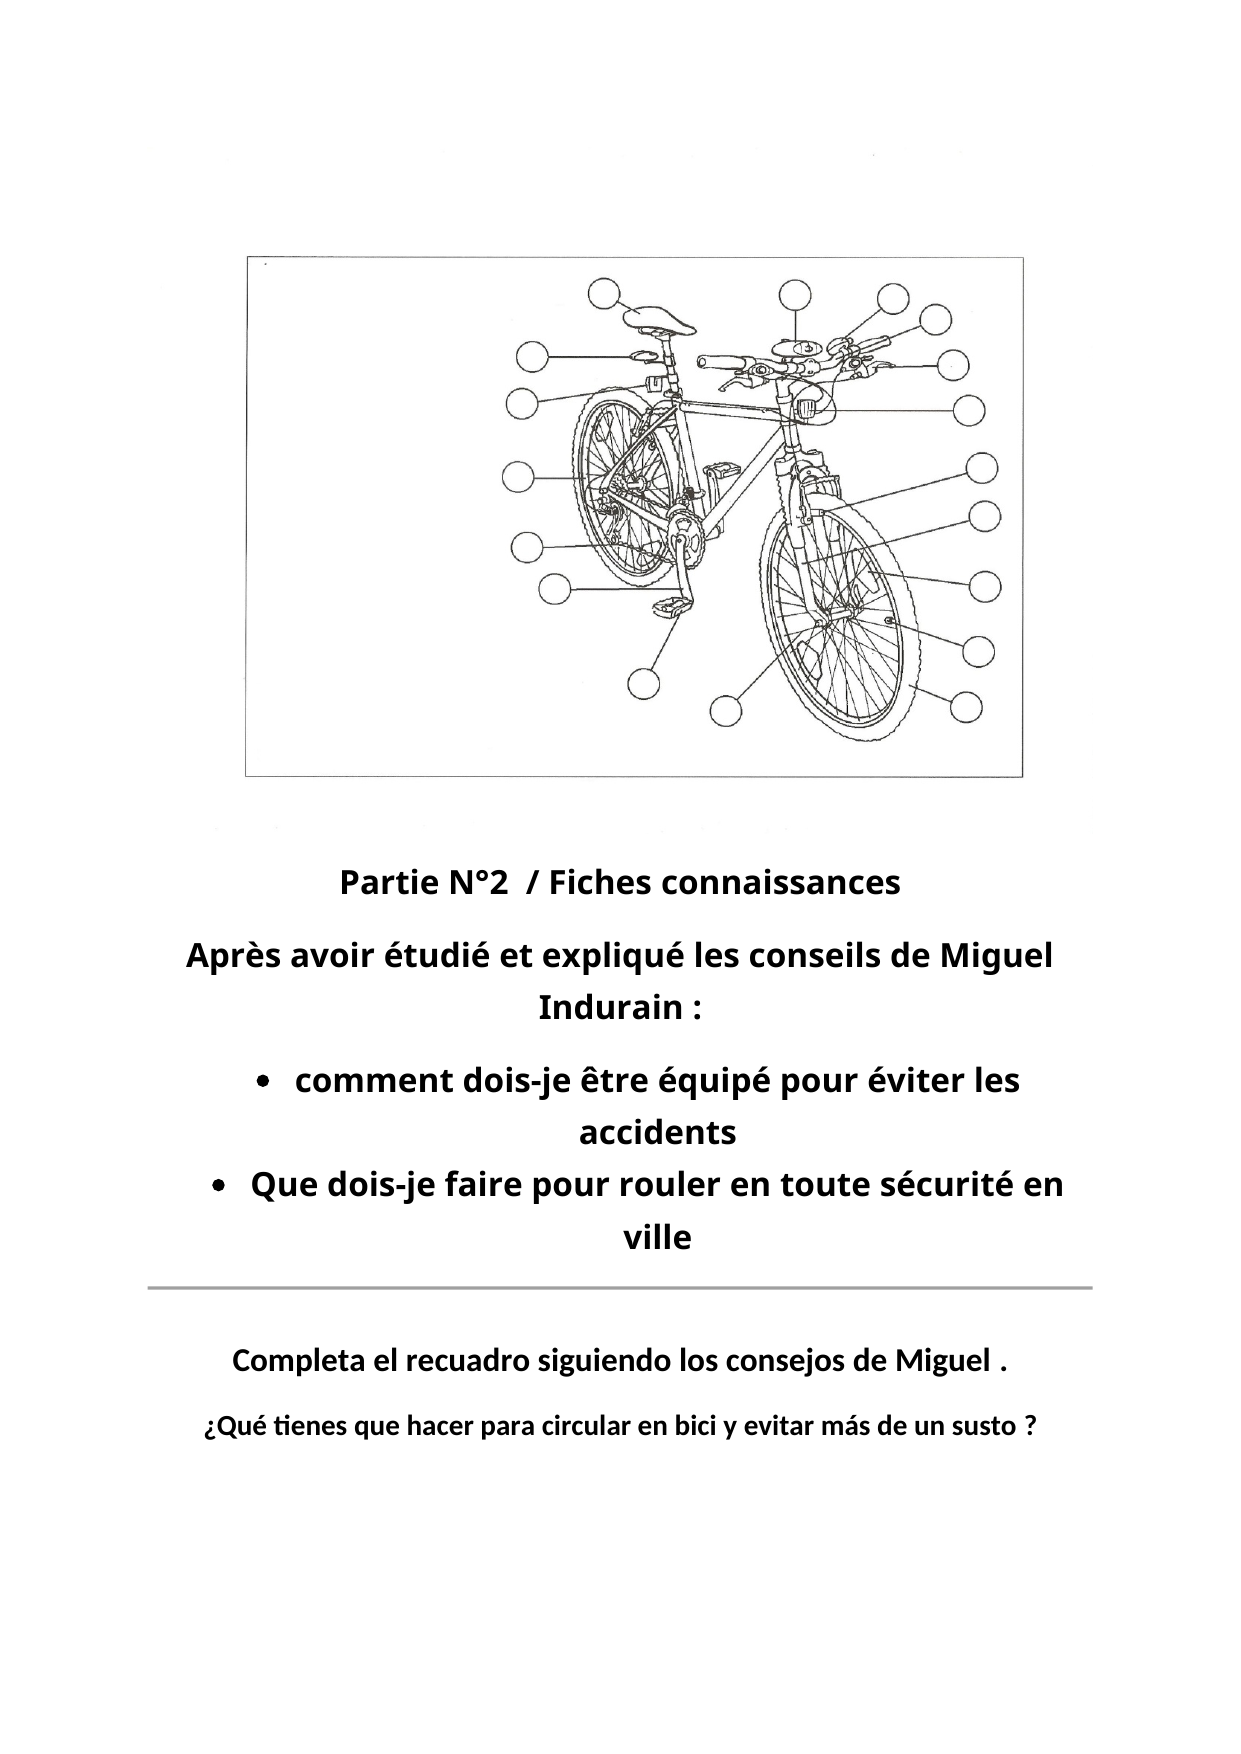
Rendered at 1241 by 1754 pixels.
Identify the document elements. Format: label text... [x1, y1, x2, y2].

picture [147, 147, 1093, 834]
list Que dois-je faire pour rouler en toute sécurité en ville [185, 1161, 1093, 1259]
text Completa el recuadro siguiendo los consejos de Miguel . [148, 1339, 1093, 1380]
text Partie N°2 / Fiches connaissances [148, 859, 1093, 904]
text ¿Qué tienes que hacer para circular en bici y evitar más de un susto ? [148, 1407, 1093, 1443]
list comment dois-je être équipé pour éviter les accidents [185, 1057, 1093, 1154]
text Après avoir étudié et expliqué les conseils de Miguel Indurain : [148, 932, 1093, 1029]
